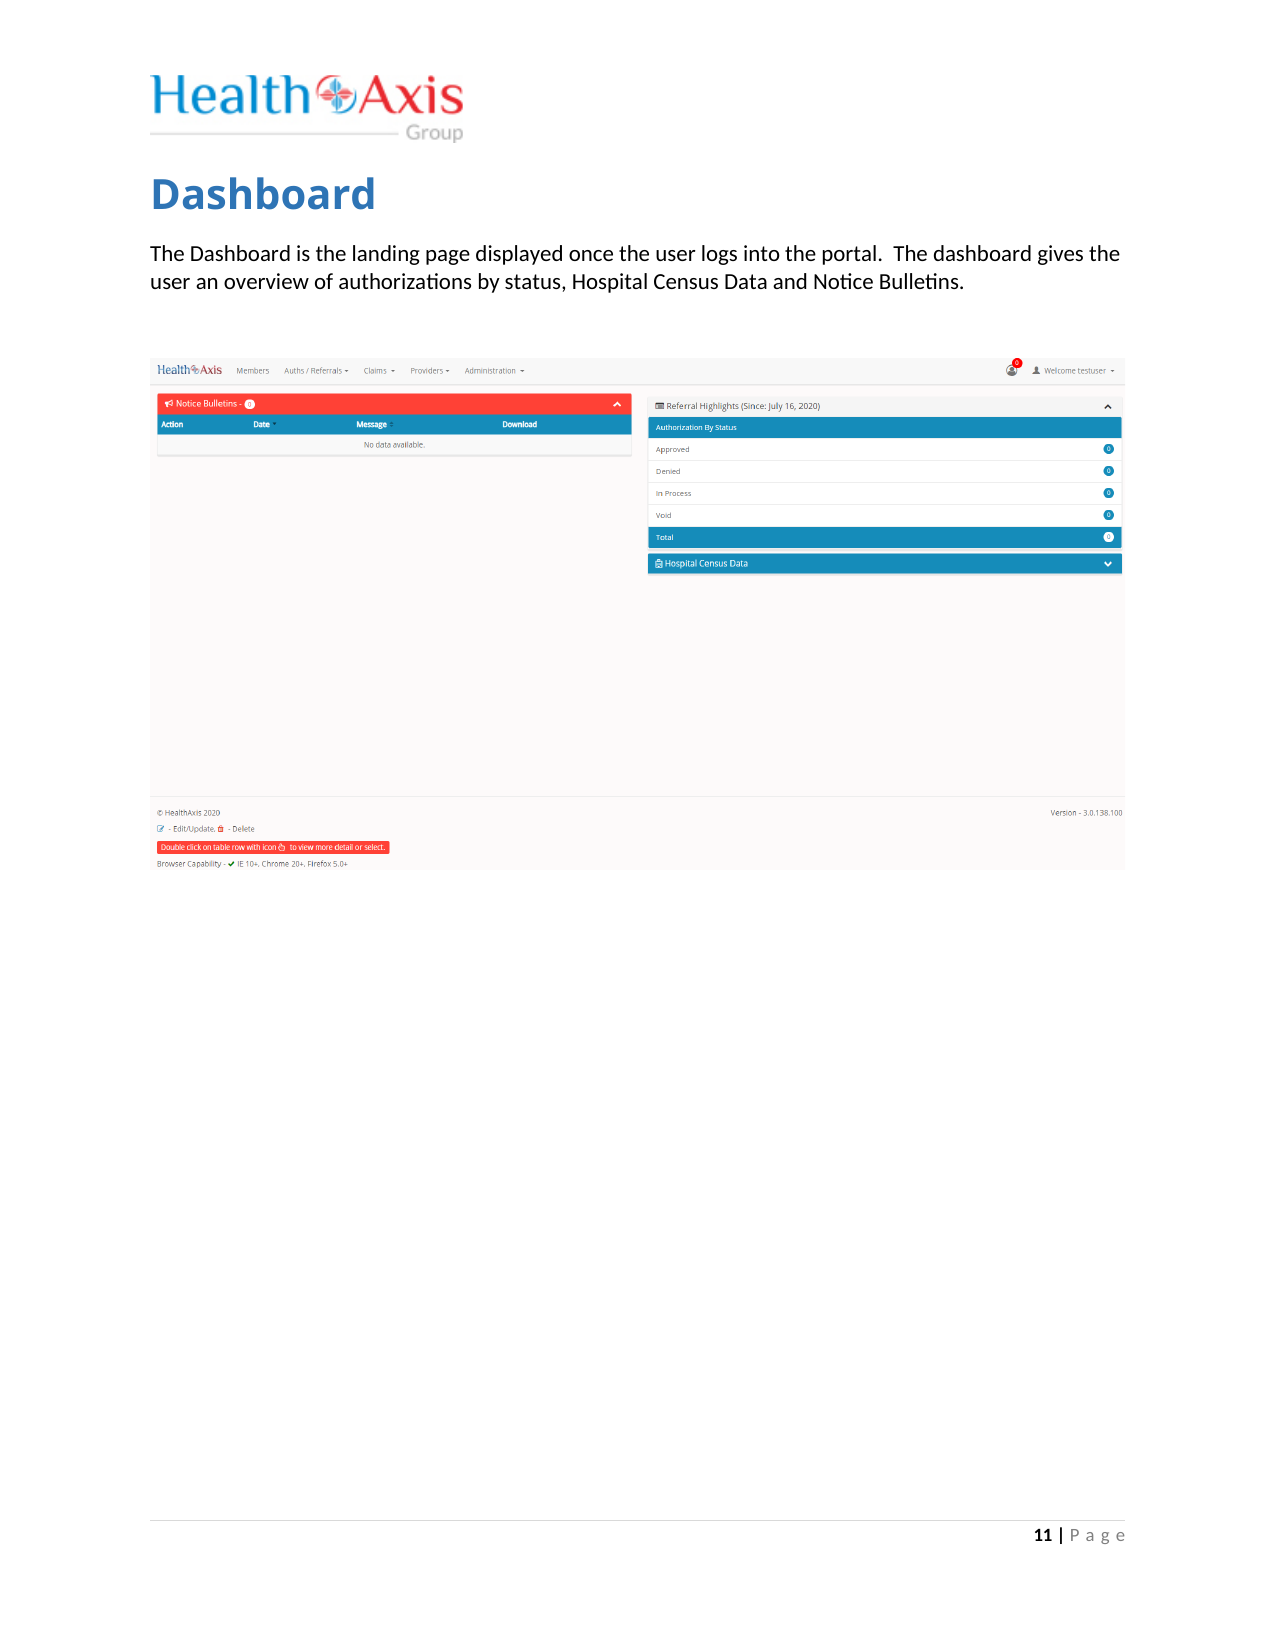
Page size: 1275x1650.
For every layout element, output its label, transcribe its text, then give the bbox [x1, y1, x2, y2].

picture [150, 75, 463, 143]
text The Dashboard is the landing page displayed once the user logs into the portal. The dashboard gives the user an overview of authorizations by status, Hospital Census Data and Notice Bulletins. [150, 239, 1125, 295]
picture [150, 358, 1125, 870]
subtitle Dashboard [150, 165, 1125, 222]
